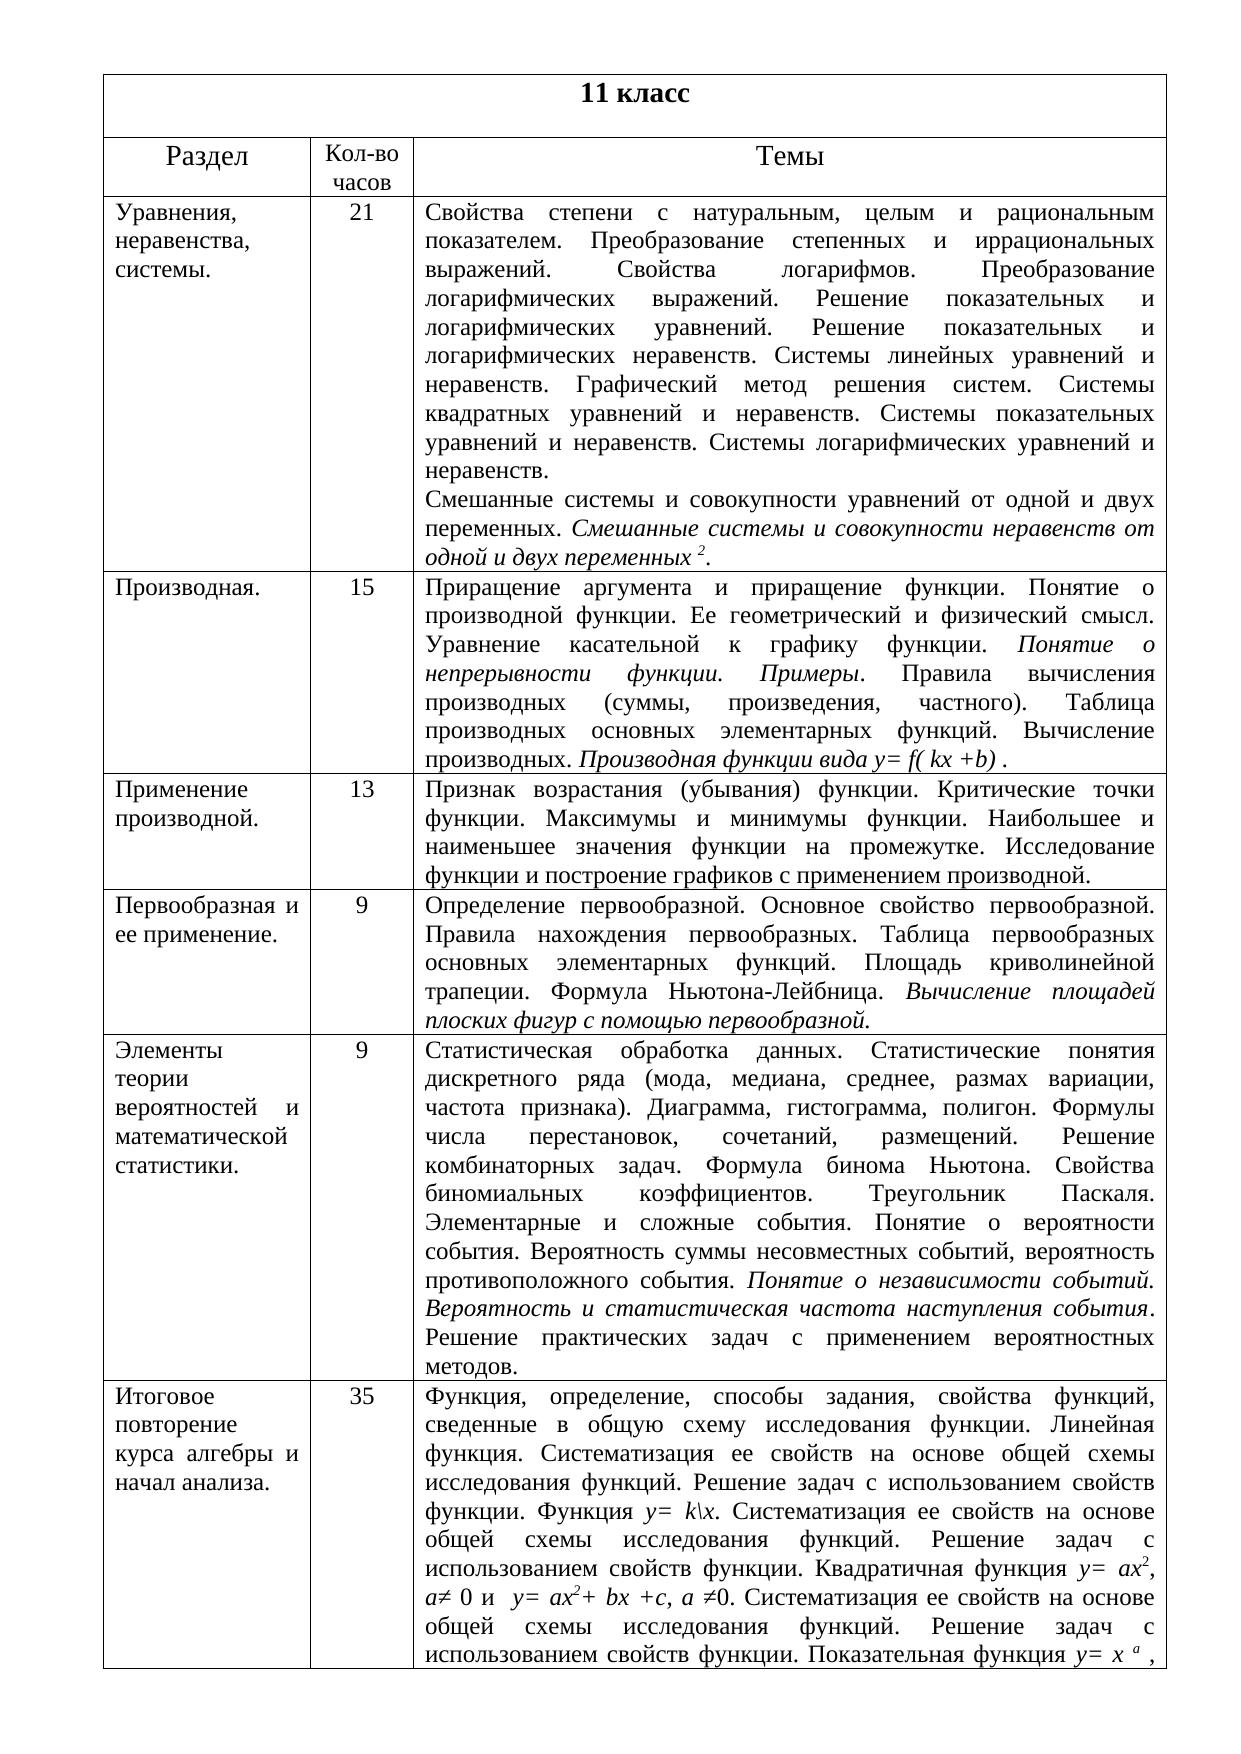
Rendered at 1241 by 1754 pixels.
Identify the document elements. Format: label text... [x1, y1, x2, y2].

table_cell Применение производной. [104, 774, 310, 889]
table_cell 9 [311, 1035, 413, 1380]
table_header 11 класс [104, 75, 1166, 137]
table_cell Свойства степени с натуральным, целым и рациональным показателем. Преобразование степенных и иррациональных выражений. Свойства логарифмов. Преобразование логарифмических выражений. Решение показательных и логарифмических уравнений. Решение показательных и логарифмических неравенств. Системы линейных уравнений и неравенств. Графический метод решения систем. Системы квадратных уравнений и неравенств. Системы показательных уравнений и неравенств. Системы логарифмических уравнений и неравенств. Смешанные системы и совокупности уравнений от одной и двух переменных. Смешанные системы и совокупности неравенств от одной и двух переменных 2. [414, 197, 1166, 571]
table_cell Первообразная и ее применение. [104, 890, 310, 1034]
table_cell 21 [311, 197, 413, 571]
table_cell Кол-во часов [311, 138, 413, 196]
table_cell Элементы теории вероятностей и математической статистики. [104, 1035, 310, 1380]
table_cell 13 [311, 774, 413, 889]
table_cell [414, 1381, 1166, 1668]
table_cell Уравнения, неравенства, системы. [104, 197, 310, 571]
table_cell 9 [311, 890, 413, 1034]
table_cell Статистическая обработка данных. Статистические понятия дискретного ряда (мода, медиана, среднее, размах вариации, частота признака). Диаграмма, гистограмма, полигон. Формулы числа перестановок, сочетаний, размещений. Решение комбинаторных задач. Формула бинома Ньютона. Свойства биномиальных коэффициентов. Треугольник Паскаля. Элементарные и сложные события. Понятие о вероятности события. Вероятность суммы несовместных событий, вероятность противоположного события. Понятие о независимости событий. Вероятность и статистическая частота наступления события. Решение практических задач с применением вероятностных методов. [414, 1035, 1166, 1380]
table_cell Приращение аргумента и приращение функции. Понятие о производной функции. Ее геометрический и физический смысл. Уравнение касательной к графику функции. Понятие о непрерывности функции. Примеры. Правила вычисления производных (суммы, произведения, частного). Таблица производных основных элементарных функций. Вычисление производных. Производная функции вида y= f( kx +b) . [414, 572, 1166, 773]
table_cell Раздел [104, 138, 310, 196]
table_cell Производная. [104, 572, 310, 773]
table_cell 35 [311, 1381, 413, 1668]
table_cell Темы [414, 138, 1166, 196]
table_cell Определение первообразной. Основное свойство первообразной. Правила нахождения первообразных. Таблица первообразных основных элементарных функций. Площадь криволинейной трапеции. Формула Ньютона-Лейбница. Вычисление площадей плоских фигур с помощью первообразной. [414, 890, 1166, 1034]
table_cell Признак возрастания (убывания) функции. Критические точки функции. Максимумы и минимумы функции. Наибольшее и наименьшее значения функции на промежутке. Исследование функции и построение графиков с применением производной. [414, 774, 1166, 889]
table_cell 15 [311, 572, 413, 773]
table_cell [104, 1381, 310, 1668]
